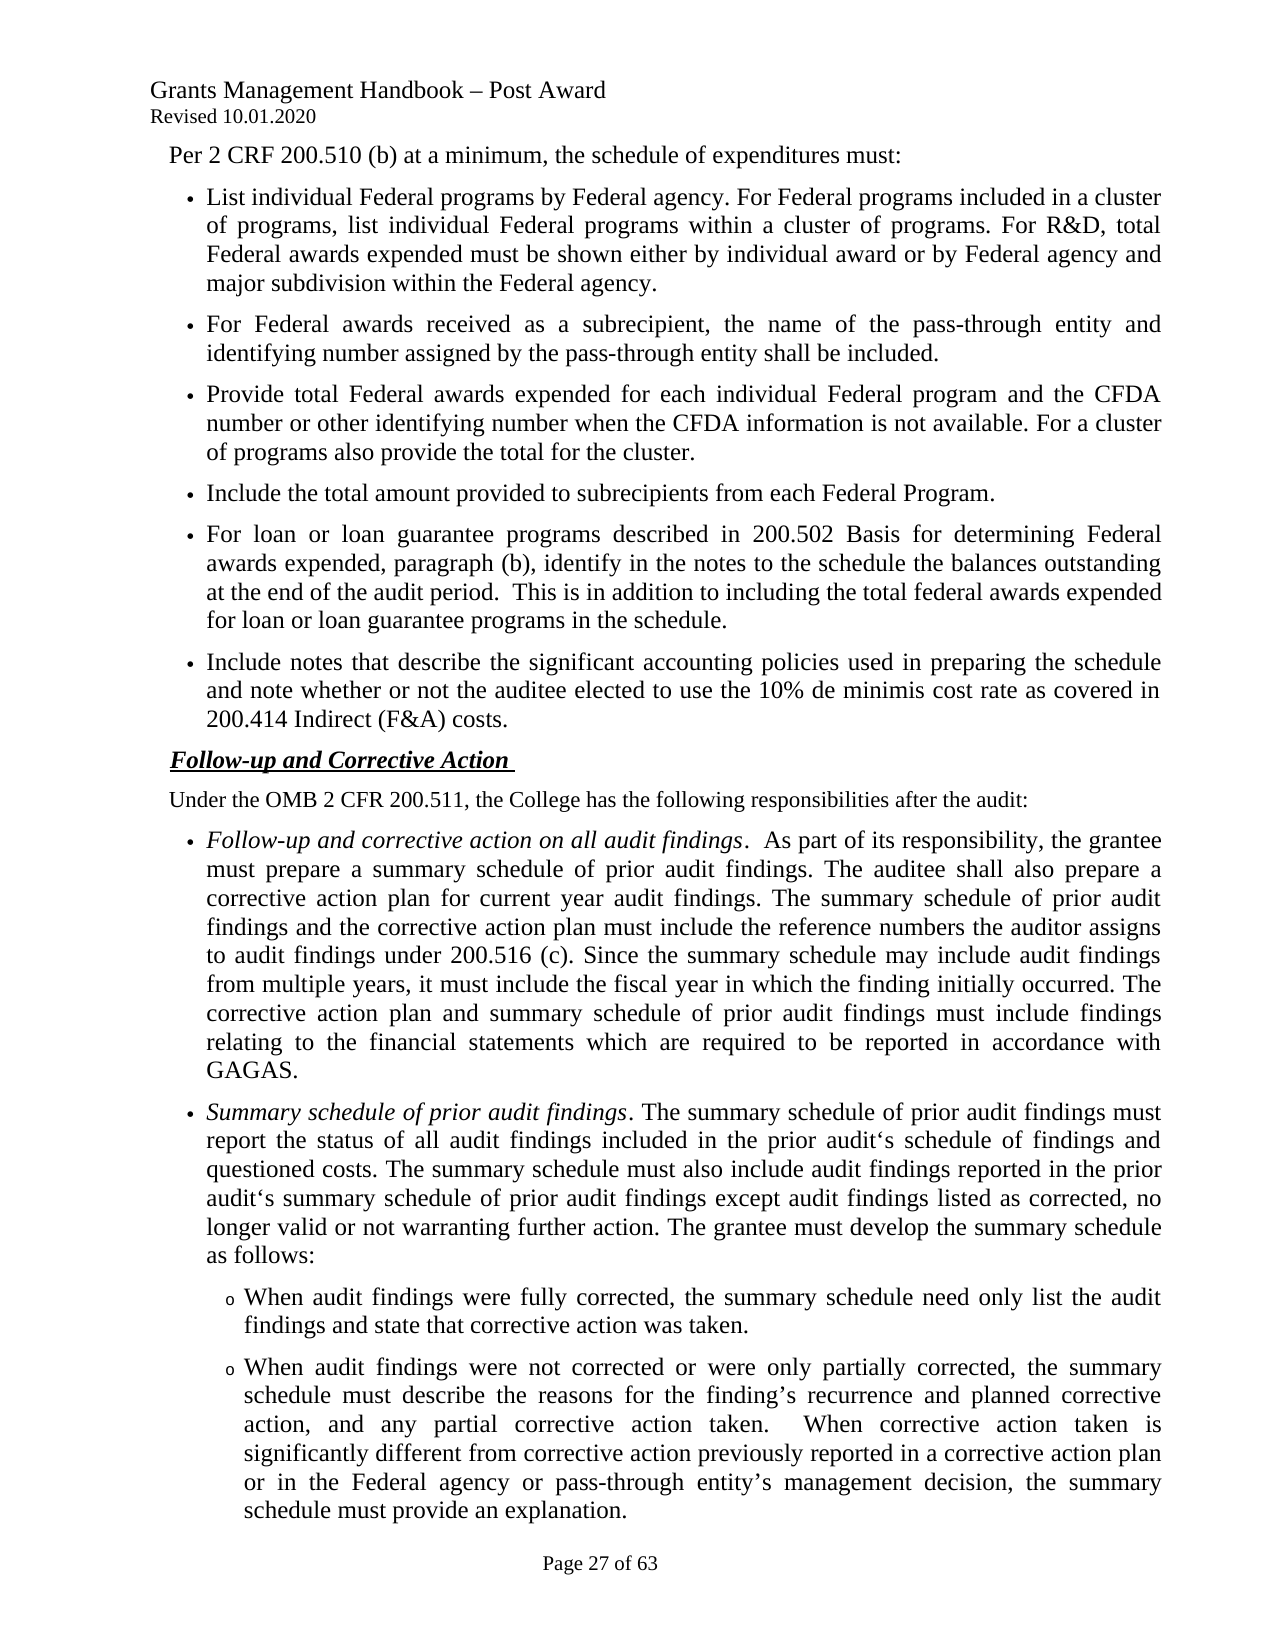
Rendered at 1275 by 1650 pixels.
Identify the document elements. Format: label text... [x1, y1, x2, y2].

list Include the total amount provided to subrecipients from each Federal Program. [187, 478, 1162, 507]
list Summary schedule of prior audit findings. The summary schedule of prior audit findings must report the status of all audit findings included in the prior audit‘s schedule of findings and questioned costs. The summary schedule must also include audit findings reported in the prior audit‘s summary schedule of prior audit findings except audit findings listed as corrected, no longer valid or not warranting further action. The grantee must develop the summary schedule as follows: [187, 1097, 1162, 1269]
list Provide total Federal awards expended for each individual Federal program and the CFDA number or other identifying number when the CFDA information is not available. For a cluster of programs also provide the total for the cluster. [187, 379, 1162, 465]
list Include notes that describe the significant accounting policies used in preparing the schedule and note whether or not the auditee elected to use the 10% de minimis cost rate as covered in 200.414 Indirect (F&A) costs. [187, 647, 1162, 733]
list When audit findings were fully corrected, the summary schedule need only list the audit findings and state that corrective action was taken. [225, 1282, 1162, 1339]
text Per 2 CRF 200.510 (b) at a minimum, the schedule of expenditures must: [169, 140, 1162, 169]
list When audit findings were not corrected or were only partially corrected, the summary schedule must describe the reasons for the finding’s recurrence and planned corrective action, and any partial corrective action taken. When corrective action taken is significantly different from corrective action previously reported in a corrective action plan or in the Federal agency or pass-through entity’s management decision, the summary schedule must provide an explanation. [225, 1352, 1162, 1524]
subtitle Follow-up and Corrective Action [169, 745, 1162, 774]
list List individual Federal programs by Federal agency. For Federal programs included in a cluster of programs, list individual Federal programs within a cluster of programs. For R&D, total Federal awards expended must be shown either by individual award or by Federal agency and major subdivision within the Federal agency. [187, 182, 1162, 297]
list Follow-up and corrective action on all audit findings. As part of its responsibility, the grantee must prepare a summary schedule of prior audit findings. The auditee shall also prepare a corrective action plan for current year audit findings. The summary schedule of prior audit findings and the corrective action plan must include the reference numbers the auditor assigns to audit findings under 200.516 (c). Since the summary schedule may include audit findings from multiple years, it must include the fiscal year in which the finding initially occurred. The corrective action plan and summary schedule of prior audit findings must include findings relating to the financial statements which are required to be reported in accordance with GAGAS. [187, 825, 1162, 1084]
list For loan or loan guarantee programs described in 200.502 Basis for determining Federal awards expended, paragraph (b), identify in the notes to the schedule the balances outstanding at the end of the audit period. This is in addition to including the total federal awards expended for loan or loan guarantee programs in the schedule. [187, 519, 1162, 634]
text Under the OMB 2 CFR 200.511, the College has the following responsibilities after the audit: [169, 787, 1162, 813]
list For Federal awards received as a subrecipient, the name of the pass-through entity and identifying number assigned by the pass-through entity shall be included. [187, 309, 1162, 367]
